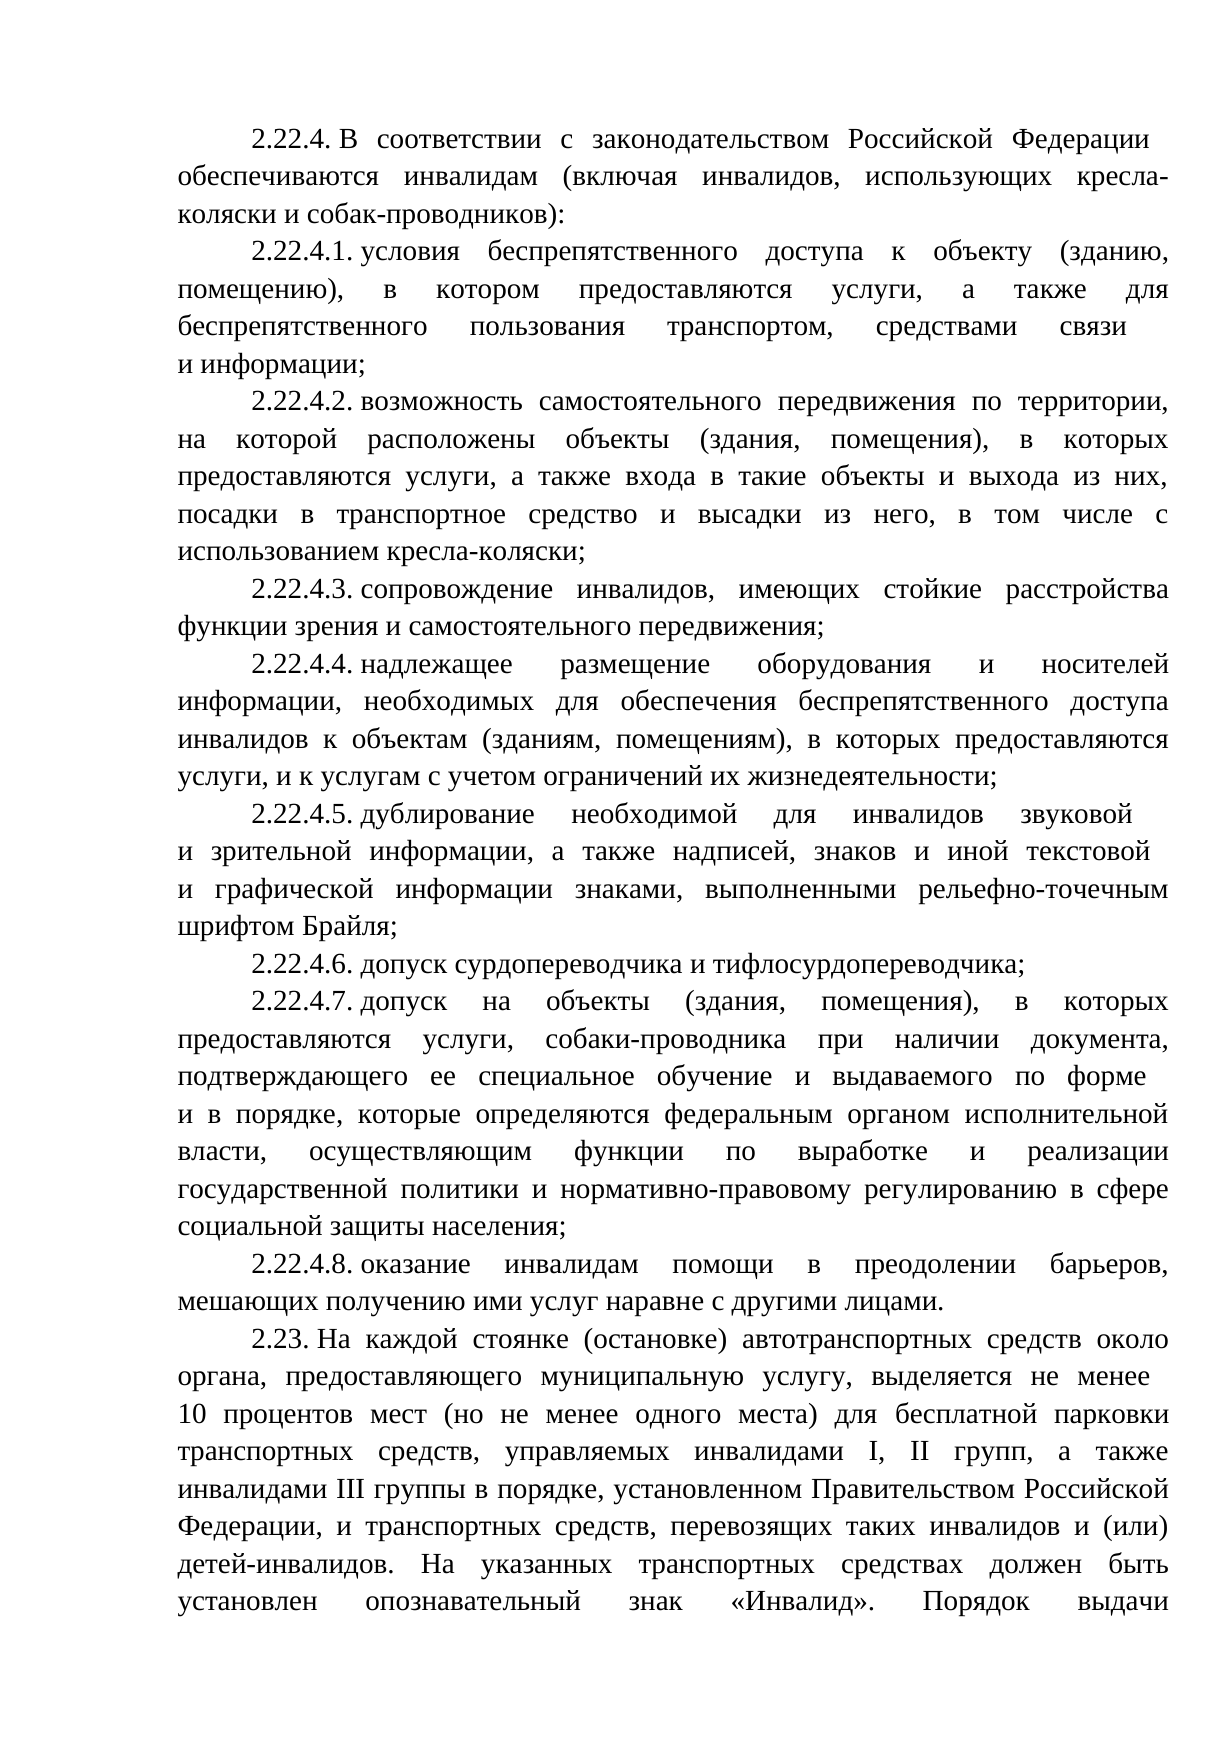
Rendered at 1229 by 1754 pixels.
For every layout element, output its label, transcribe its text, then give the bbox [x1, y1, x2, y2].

text 2.22.4.5. дублирование необходимой для инвалидов звуковой и зрительной информации, а также надписей, знаков и иной текстовой и графической информации знаками, выполненными рельефно-точечным шрифтом Брайля; [177, 793, 1169, 943]
text 2.22.4.4. надлежащее размещение оборудования и носителей информации, необходимых для обеспечения беспрепятственного доступа инвалидов к объектам (зданиям, помещениям), в которых предоставляются услуги, и к услугам с учетом ограничений их жизнедеятельности; [177, 643, 1169, 793]
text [177, 1318, 1169, 1618]
text 2.22.4. В соответствии с законодательством Российской Федерации обеспечиваются инвалидам (включая инвалидов, использующих кресла-коляски и собак-проводников): [177, 118, 1169, 231]
text 2.22.4.7. допуск на объекты (здания, помещения), в которых предоставляются услуги, собаки-проводника при наличии документа, подтверждающего ее специальное обучение и выдаваемого по форме и в порядке, которые определяются федеральным органом исполнительной власти, осуществляющим функции по выработке и реализации государственной политики и нормативно-правовому регулированию в сфере социальной защиты населения; [177, 981, 1169, 1243]
text 2.22.4.2. возможность самостоятельного передвижения по территории, на которой расположены объекты (здания, помещения), в которых предоставляются услуги, а также входа в такие объекты и выхода из них, посадки в транспортное средство и высадки из него, в том числе с использованием кресла-коляски; [177, 381, 1169, 568]
text 2.22.4.6. допуск сурдопереводчика и тифлосурдопереводчика; [177, 943, 1169, 981]
text 2.22.4.1. условия беспрепятственного доступа к объекту (зданию, помещению), в котором предоставляются услуги, а также для беспрепятственного пользования транспортом, средствами связи и информации; [177, 231, 1169, 381]
text 2.22.4.3. сопровождение инвалидов, имеющих стойкие расстройства функции зрения и самостоятельного передвижения; [177, 568, 1169, 643]
text 2.22.4.8. оказание инвалидам помощи в преодолении барьеров, мешающих получению ими услуг наравне с другими лицами. [177, 1243, 1169, 1318]
